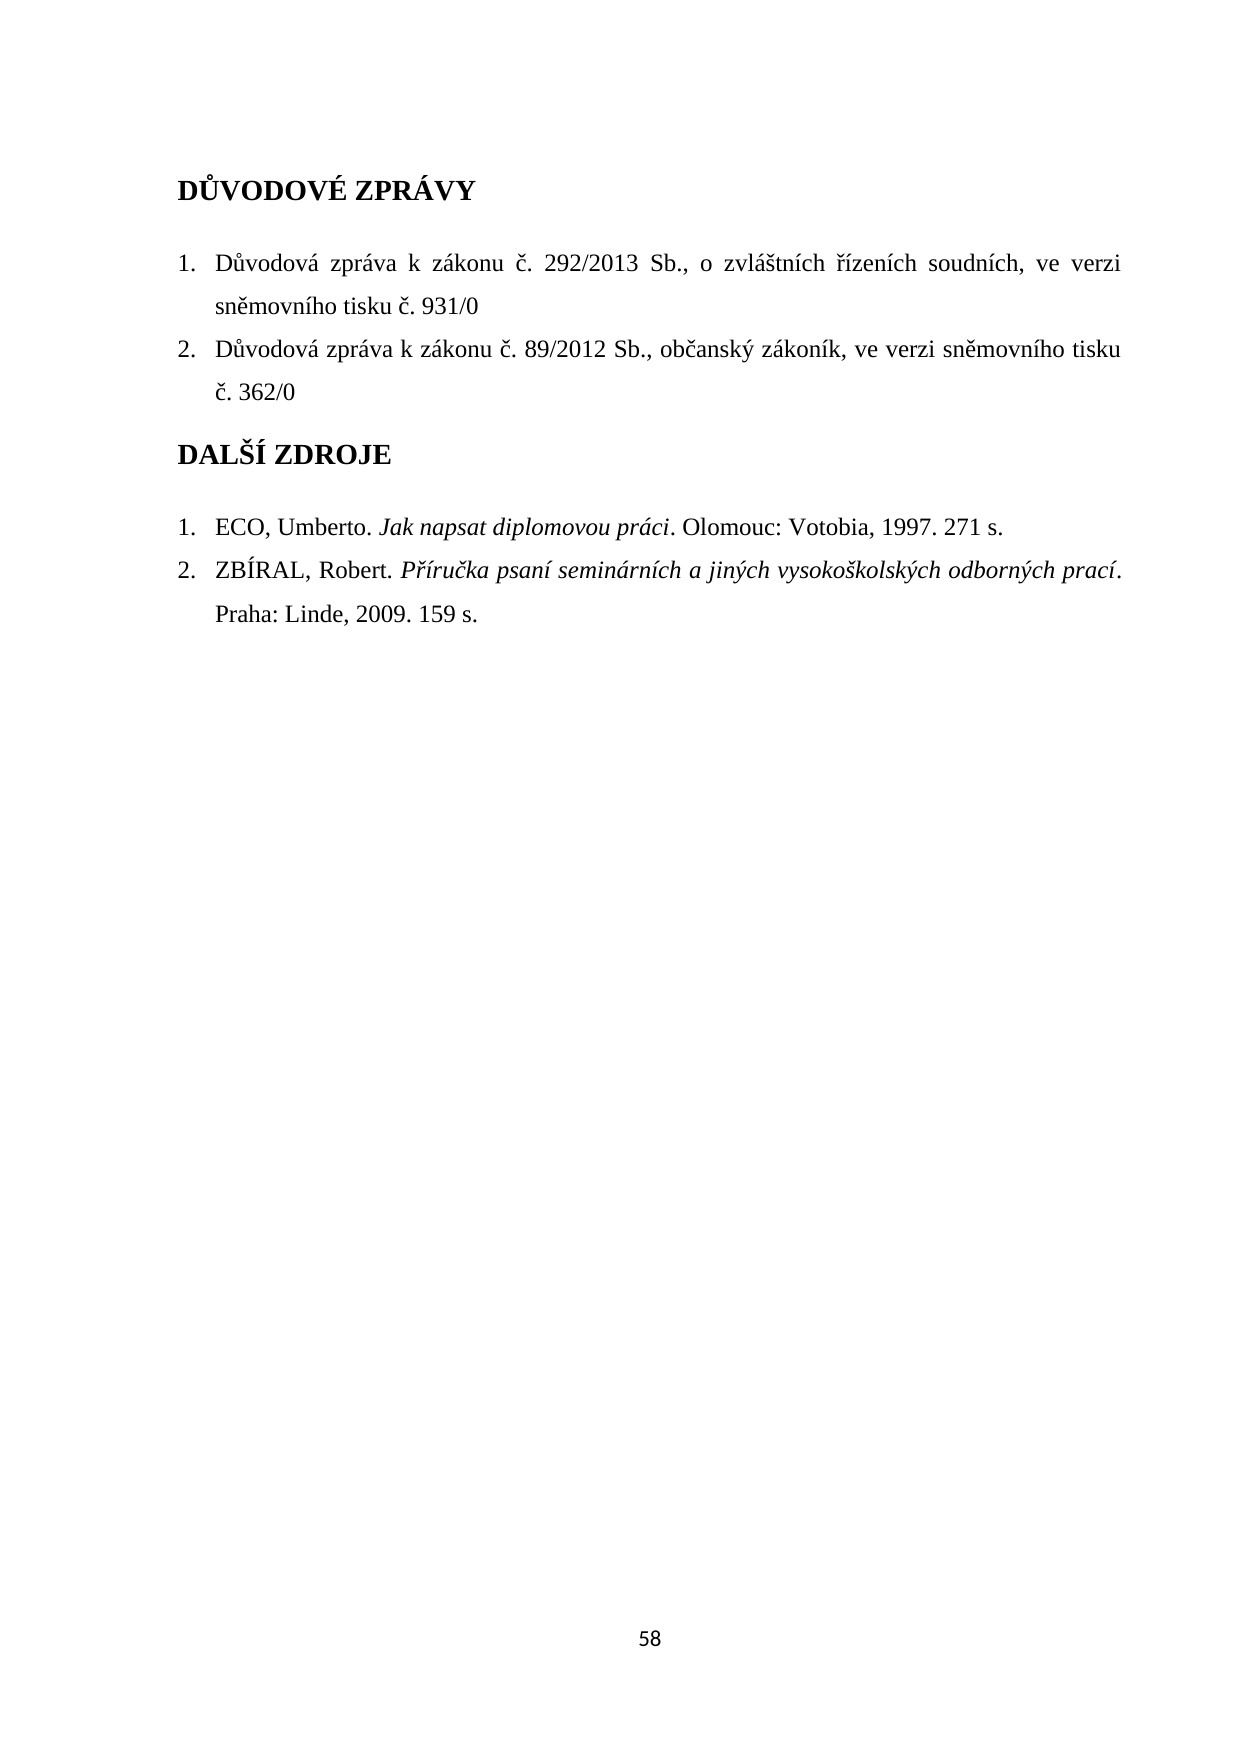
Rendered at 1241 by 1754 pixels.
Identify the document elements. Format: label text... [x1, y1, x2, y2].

list Důvodová zpráva k zákonu č. 292/2013 Sb., o zvláštních řízeních soudních, ve verzi sněmovního tisku č. 931/0 [177, 248, 1122, 320]
text DALŠÍ ZDROJE [177, 437, 1122, 471]
text DŮVODOVÉ ZPRÁVY [177, 173, 1122, 206]
list Důvodová zpráva k zákonu č. 89/2012 Sb., občanský zákoník, ve verzi sněmovního tisku č. 362/0 [177, 334, 1122, 406]
list ECO, Umberto. Jak napsat diplomovou práci. Olomouc: Votobia, 1997. 271 s. [177, 512, 1122, 541]
list ZBÍRAL, Robert. Příručka psaní seminárních a jiných vysokoškolských odborných prací. Praha: Linde, 2009. 159 s. [177, 556, 1122, 627]
